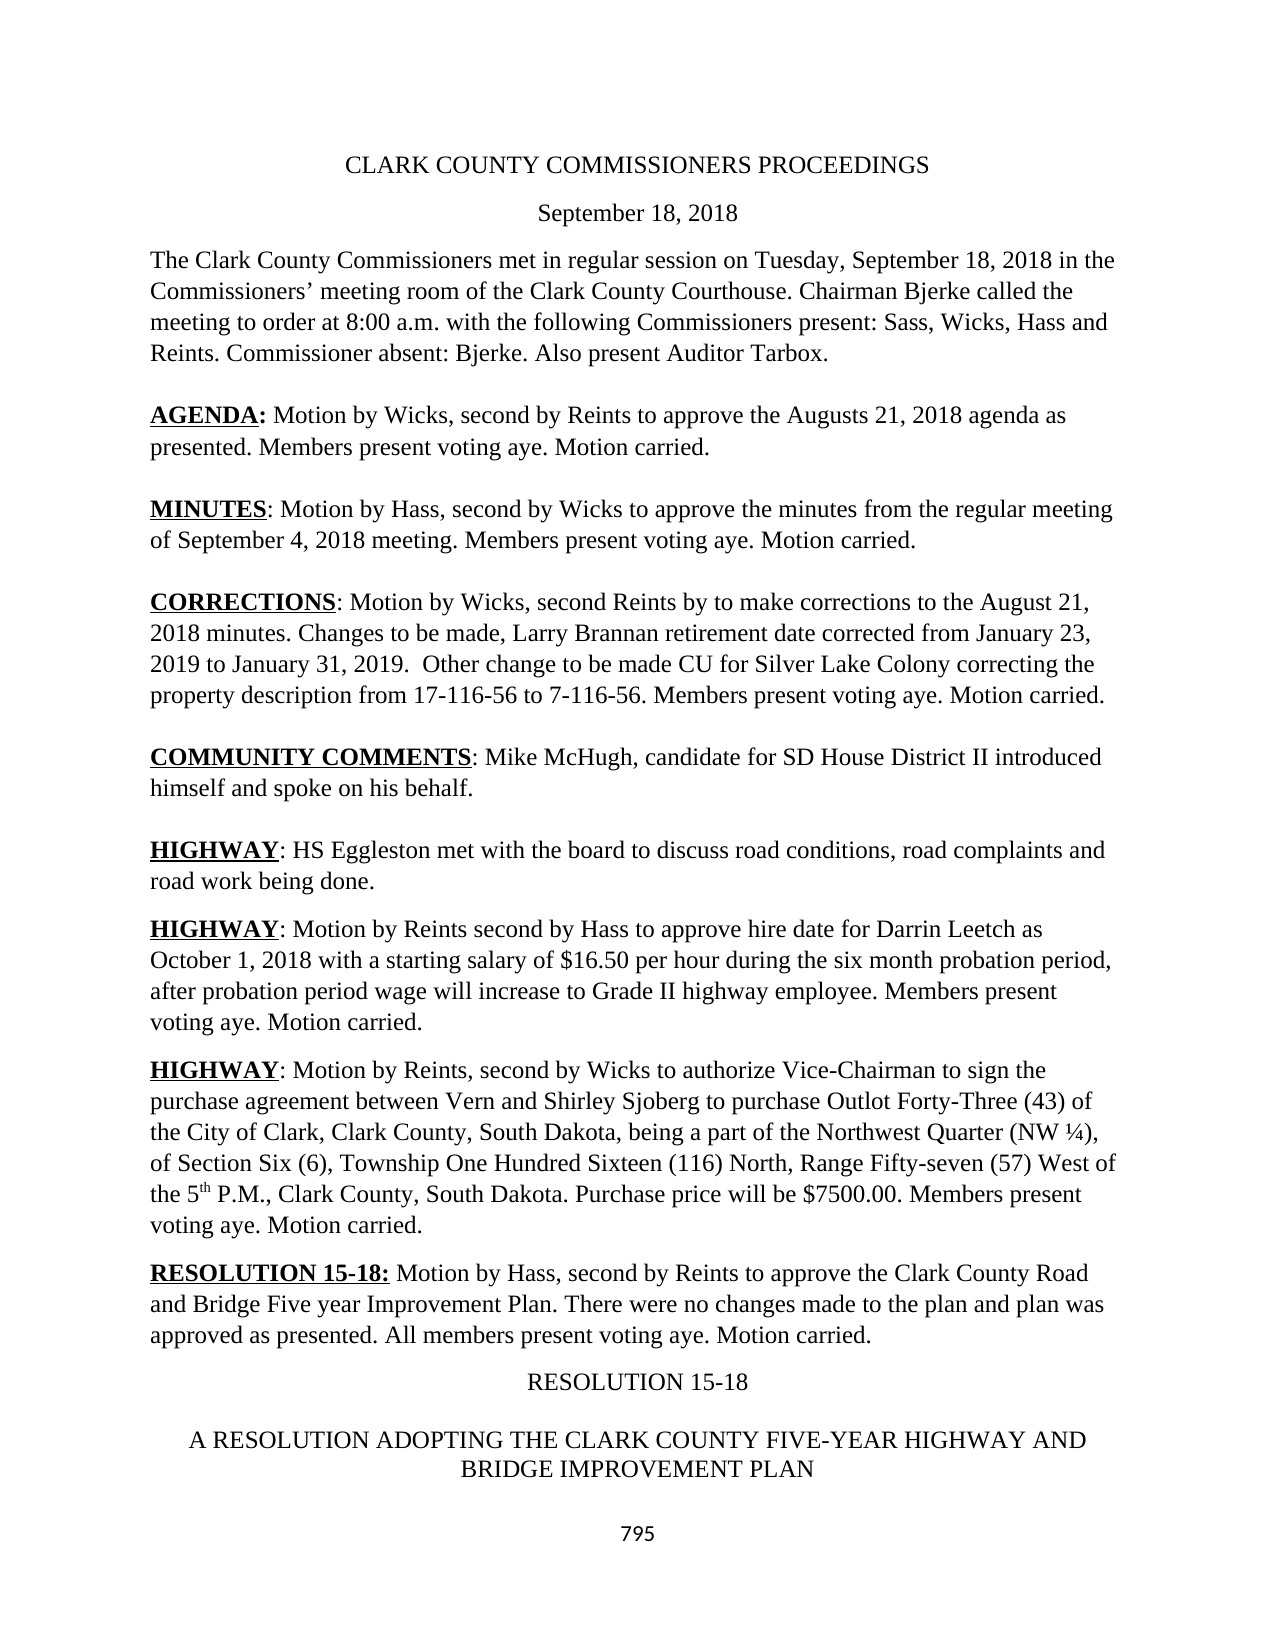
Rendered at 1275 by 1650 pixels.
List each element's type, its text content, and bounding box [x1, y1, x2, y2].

text CORRECTIONS: Motion by Wicks, second Reints by to make corrections to the August 21, 2018 minutes. Changes to be made, Larry Brannan retirement date corrected from January 23, 2019 to January 31, 2019. Other change to be made CU for Silver Lake Colony correcting the property description from 17-116-56 to 7-116-56. Members present voting aye. Motion carried. [150, 587, 1125, 709]
text MINUTES: Motion by Hass, second by Wicks to approve the minutes from the regular meeting of September 4, 2018 meeting. Members present voting aye. Motion carried. [150, 494, 1125, 553]
text HIGHWAY: HS Eggleston met with the board to discuss road conditions, road complaints and road work being done. [150, 835, 1125, 895]
text CLARK COUNTY COMMISSIONERS PROCEEDINGS [150, 150, 1125, 179]
text RESOLUTION 15-18: Motion by Hass, second by Reints to approve the Clark County Road and Bridge Five year Improvement Plan. There were no changes made to the plan and plan was approved as presented. All members present voting aye. Motion carried. [150, 1258, 1125, 1348]
text COMMUNITY COMMENTS: Mike McHugh, candidate for SD House District II introduced himself and spoke on his behalf. [150, 742, 1125, 802]
text HIGHWAY: Motion by Reints second by Hass to approve hire date for Darrin Leetch as October 1, 2018 with a starting salary of $16.50 per hour during the six month probation period, after probation period wage will increase to Grade II highway employee. Members present voting aye. Motion carried. [150, 914, 1125, 1036]
text The Clark County Commissioners met in regular session on Tuesday, September 18, 2018 in the Commissioners’ meeting room of the Clark County Courthouse. Chairman Bjerke called the meeting to order at 8:00 a.m. with the following Commissioners present: Sass, Wicks, Hass and Reints. Commissioner absent: Bjerke. Also present Auditor Tarbox. [150, 245, 1125, 367]
text BRIDGE IMPROVEMENT PLAN [150, 1454, 1125, 1482]
text RESOLUTION 15-18 [150, 1367, 1125, 1396]
text AGENDA: Motion by Wicks, second by Reints to approve the Augusts 21, 2018 agenda as presented. Members present voting aye. Motion carried. [150, 401, 1125, 460]
text A RESOLUTION ADOPTING THE CLARK COUNTY FIVE-YEAR HIGHWAY AND [150, 1425, 1125, 1454]
text September 18, 2018 [150, 198, 1125, 226]
text HIGHWAY: Motion by Reints, second by Wicks to authorize Vice-Chairman to sign the purchase agreement between Vern and Shirley Sjoberg to purchase Outlot Forty-Three (43) of the City of Clark, Clark County, South Dakota, being a part of the Northwest Quarter (NW ¼), of Section Six (6), Township One Hundred Sixteen (116) North, Range Fifty-seven (57) West of the 5th P.M., Clark County, South Dakota. Purchase price will be $7500.00. Members present voting aye. Motion carried. [150, 1055, 1125, 1239]
